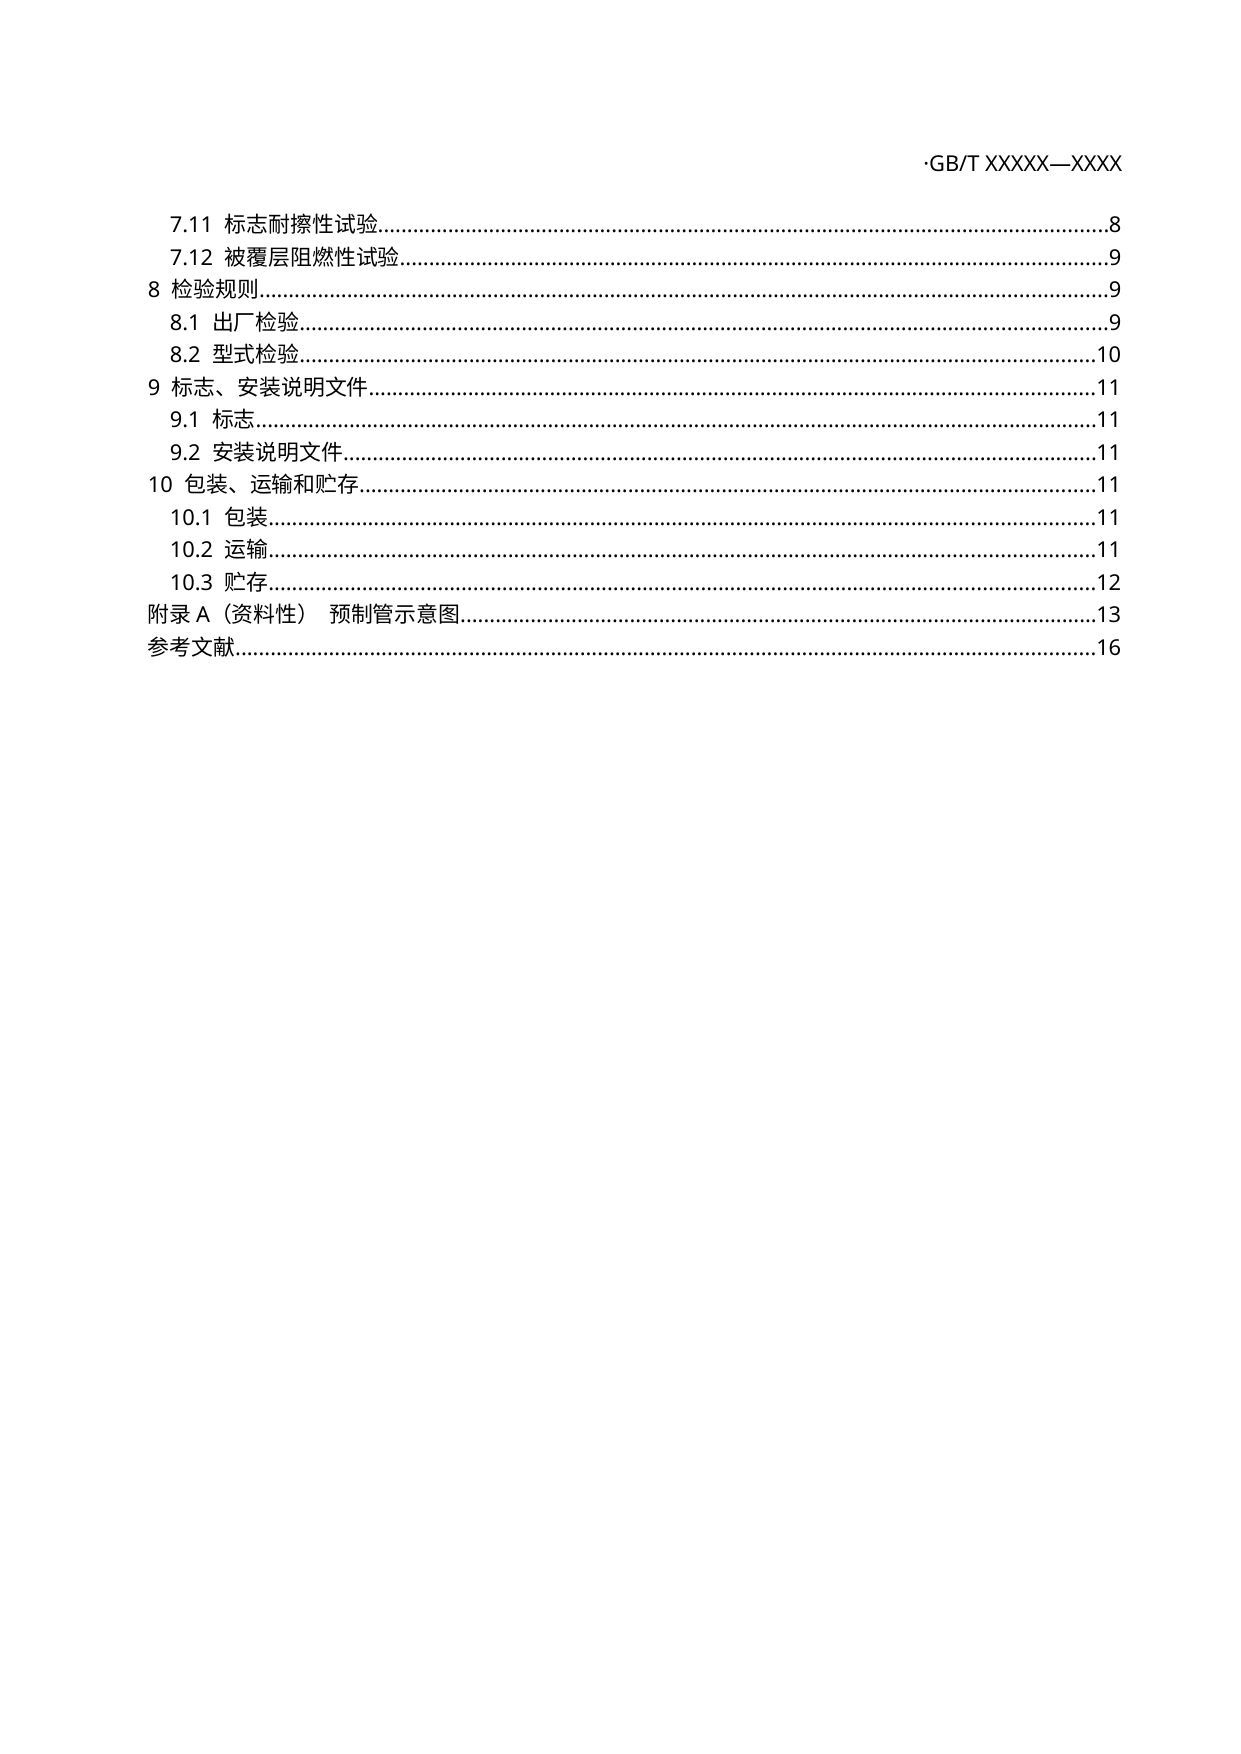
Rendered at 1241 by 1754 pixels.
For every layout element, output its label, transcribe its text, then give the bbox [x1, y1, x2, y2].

text 10 包装、运输和贮存 11 [148, 467, 1122, 499]
text 9.2 安装说明文件 11 [169, 434, 1122, 467]
text 8.1 出厂检验 9 [169, 304, 1122, 337]
text 8 检验规则 9 [148, 272, 1122, 304]
text 附录A（资料性） 预制管示意图 13 [148, 597, 1122, 629]
text 10.2 运输 11 [169, 532, 1122, 564]
text 10.1 包装 11 [169, 499, 1122, 532]
text 10.3 贮存 12 [169, 564, 1122, 597]
text 9 标志、安装说明文件 11 [148, 369, 1122, 402]
text 7.12 被覆层阻燃性试验 9 [169, 239, 1122, 272]
text 9.1 标志 11 [169, 402, 1122, 434]
text 7.11 标志耐擦性试验 8 [169, 207, 1122, 239]
text 8.2 型式检验 10 [169, 337, 1122, 369]
text 参考文献 16 [148, 629, 1122, 662]
